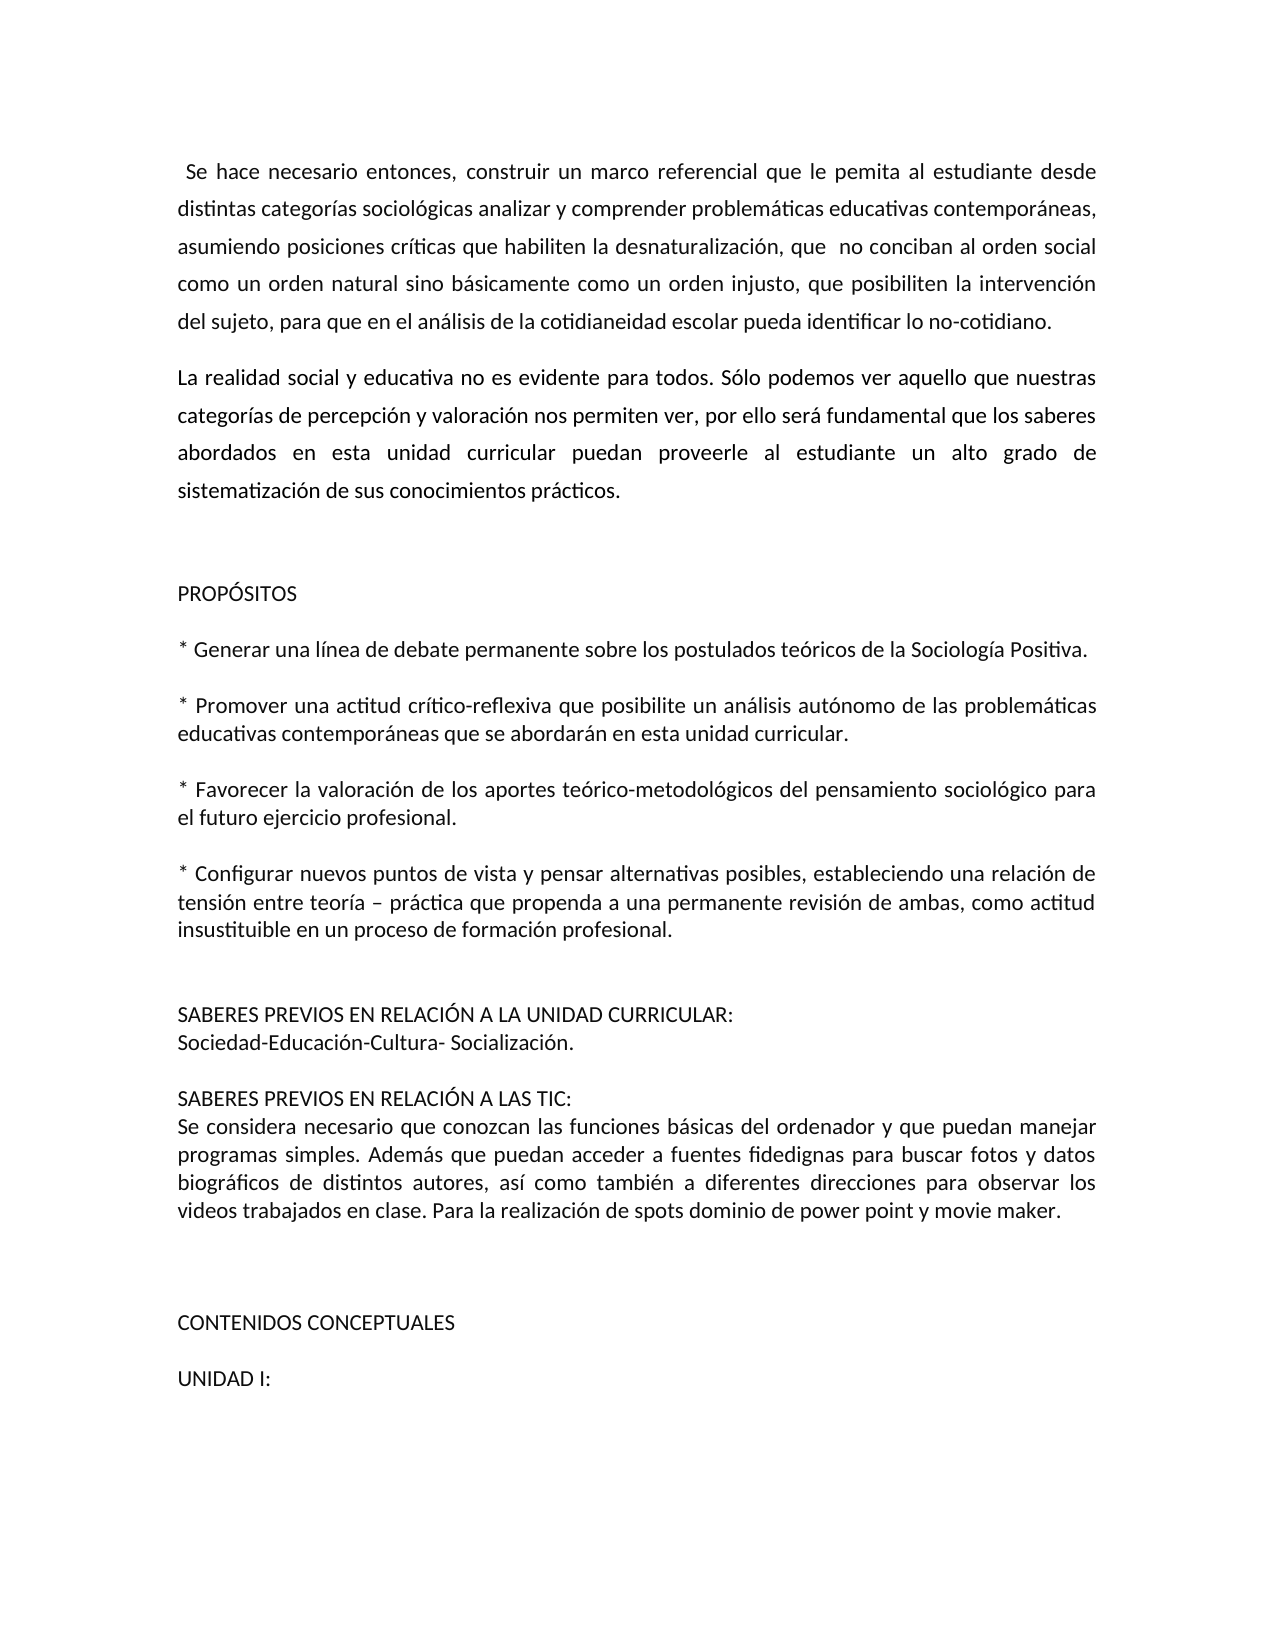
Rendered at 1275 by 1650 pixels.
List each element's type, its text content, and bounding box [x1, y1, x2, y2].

text UNIDAD I: [177, 1364, 1098, 1392]
text * Configurar nuevos puntos de vista y pensar alternativas posibles, estableciendo una relación de tensión entre teoría – práctica que propenda a una permanente revisión de ambas, como actitud insustituible en un proceso de formación profesional. [177, 859, 1098, 944]
text CONTENIDOS CONCEPTUALES [177, 1308, 1098, 1336]
text SABERES PREVIOS EN RELACIÓN A LA UNIDAD CURRICULAR: [177, 1000, 1098, 1028]
text * Promover una actitud crítico-reflexiva que posibilite un análisis autónomo de las problemáticas educativas contemporáneas que se abordarán en esta unidad curricular. [177, 691, 1098, 747]
text * Generar una línea de debate permanente sobre los postulados teóricos de la Sociología Positiva. [177, 635, 1098, 663]
text Se considera necesario que conozcan las funciones básicas del ordenador y que puedan manejar programas simples. Además que puedan acceder a fuentes fidedignas para buscar fotos y datos biográficos de distintos autores, así como también a diferentes direcciones para observar los videos trabajados en clase. Para la realización de spots dominio de power point y movie maker. [177, 1112, 1098, 1224]
text * Favorecer la valoración de los aportes teórico-metodológicos del pensamiento sociológico para el futuro ejercicio profesional. [177, 776, 1098, 832]
text Se hace necesario entonces, construir un marco referencial que le pemita al estudiante desde distintas categorías sociológicas analizar y comprender problemáticas educativas contemporáneas, asumiendo posiciones críticas que habiliten la desnaturalización, que no conciban al orden social como un orden natural sino básicamente como un orden injusto, que posibiliten la intervención del sujeto, para que en el análisis de la cotidianeidad escolar pueda identificar lo no-cotidiano. [177, 148, 1098, 335]
text Sociedad-Educación-Cultura- Socialización. [177, 1028, 1098, 1056]
text SABERES PREVIOS EN RELACIÓN A LAS TIC: [177, 1084, 1098, 1112]
text La realidad social y educativa no es evidente para todos. Sólo podemos ver aquello que nuestras categorías de percepción y valoración nos permiten ver, por ello será fundamental que los saberes abordados en esta unidad curricular puedan proveerle al estudiante un alto grado de sistematización de sus conocimientos prácticos. [177, 354, 1098, 504]
text PROPÓSITOS [177, 579, 1098, 607]
